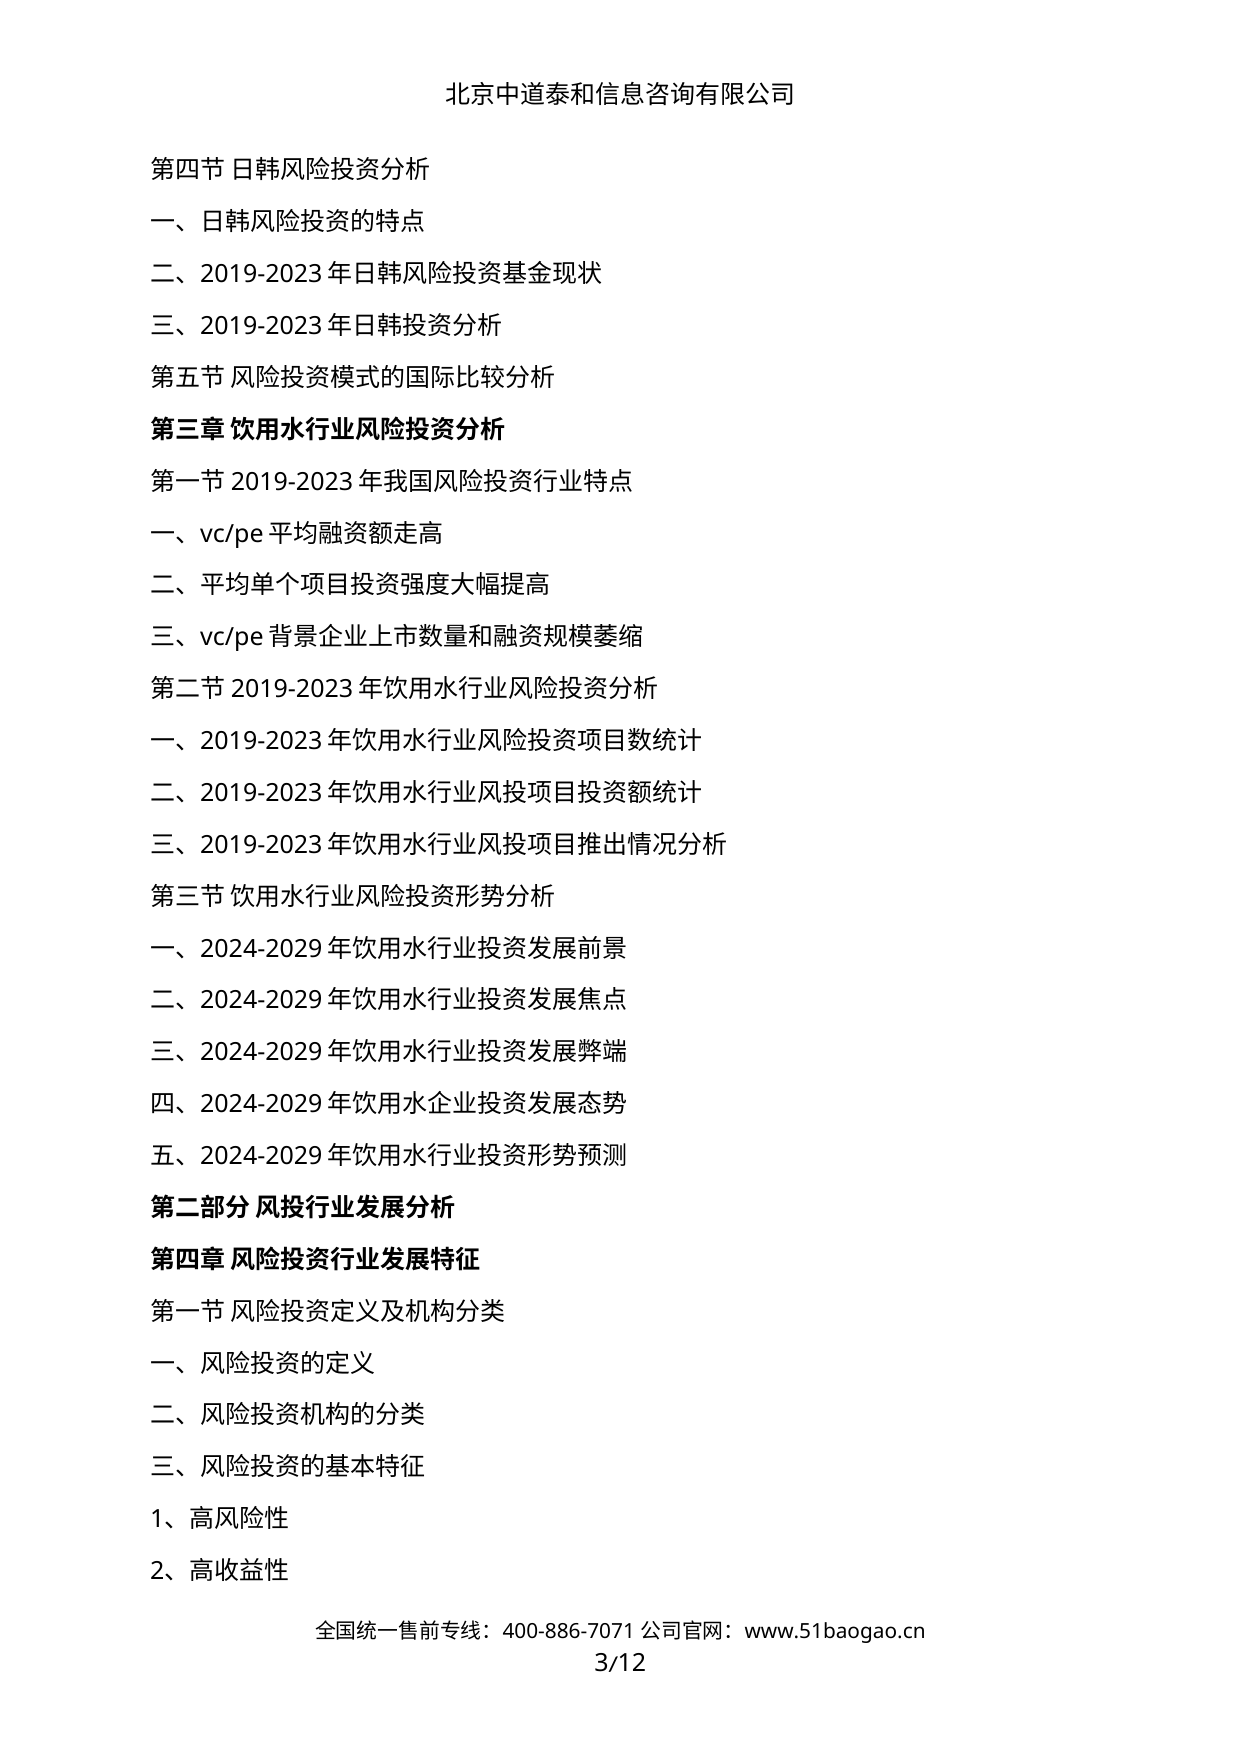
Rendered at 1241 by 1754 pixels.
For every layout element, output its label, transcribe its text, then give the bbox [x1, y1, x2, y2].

text 二、2019-2023年日韩风险投资基金现状 [150, 254, 1090, 290]
text 三、风险投资的基本特征 [150, 1447, 1090, 1483]
text 2、高收益性 [150, 1551, 1090, 1587]
text 一、风险投资的定义 [150, 1343, 1090, 1379]
text 一、vc/pe平均融资额走高 [150, 513, 1090, 549]
text 第三节 饮用水行业风险投资形势分析 [150, 876, 1090, 912]
text 二、风险投资机构的分类 [150, 1395, 1090, 1431]
text 三、2019-2023年饮用水行业风投项目推出情况分析 [150, 824, 1090, 861]
text 一、2019-2023年饮用水行业风险投资项目数统计 [150, 721, 1090, 757]
text 第一节 2019-2023年我国风险投资行业特点 [150, 461, 1090, 497]
text 二、2019-2023年饮用水行业风投项目投资额统计 [150, 772, 1090, 809]
text 三、2019-2023年日韩投资分析 [150, 306, 1090, 342]
text 二、平均单个项目投资强度大幅提高 [150, 565, 1090, 601]
text 第一节 风险投资定义及机构分类 [150, 1291, 1090, 1327]
text 第五节 风险投资模式的国际比较分析 [150, 357, 1090, 394]
text 一、2024-2029年饮用水行业投资发展前景 [150, 928, 1090, 964]
text 第三章 饮用水行业风险投资分析 [150, 409, 1090, 446]
text 三、2024-2029年饮用水行业投资发展弊端 [150, 1032, 1090, 1068]
text 五、2024-2029年饮用水行业投资形势预测 [150, 1136, 1090, 1172]
text 第四章 风险投资行业发展特征 [150, 1239, 1090, 1276]
text 三、vc/pe背景企业上市数量和融资规模萎缩 [150, 617, 1090, 653]
text 二、2024-2029年饮用水行业投资发展焦点 [150, 980, 1090, 1016]
text 1、高风险性 [150, 1499, 1090, 1535]
text 第二部分 风投行业发展分析 [150, 1187, 1090, 1224]
text 一、日韩风险投资的特点 [150, 202, 1090, 238]
text 第四节 日韩风险投资分析 [150, 150, 1090, 186]
text 第二节 2019-2023年饮用水行业风险投资分析 [150, 669, 1090, 705]
text 四、2024-2029年饮用水企业投资发展态势 [150, 1084, 1090, 1120]
